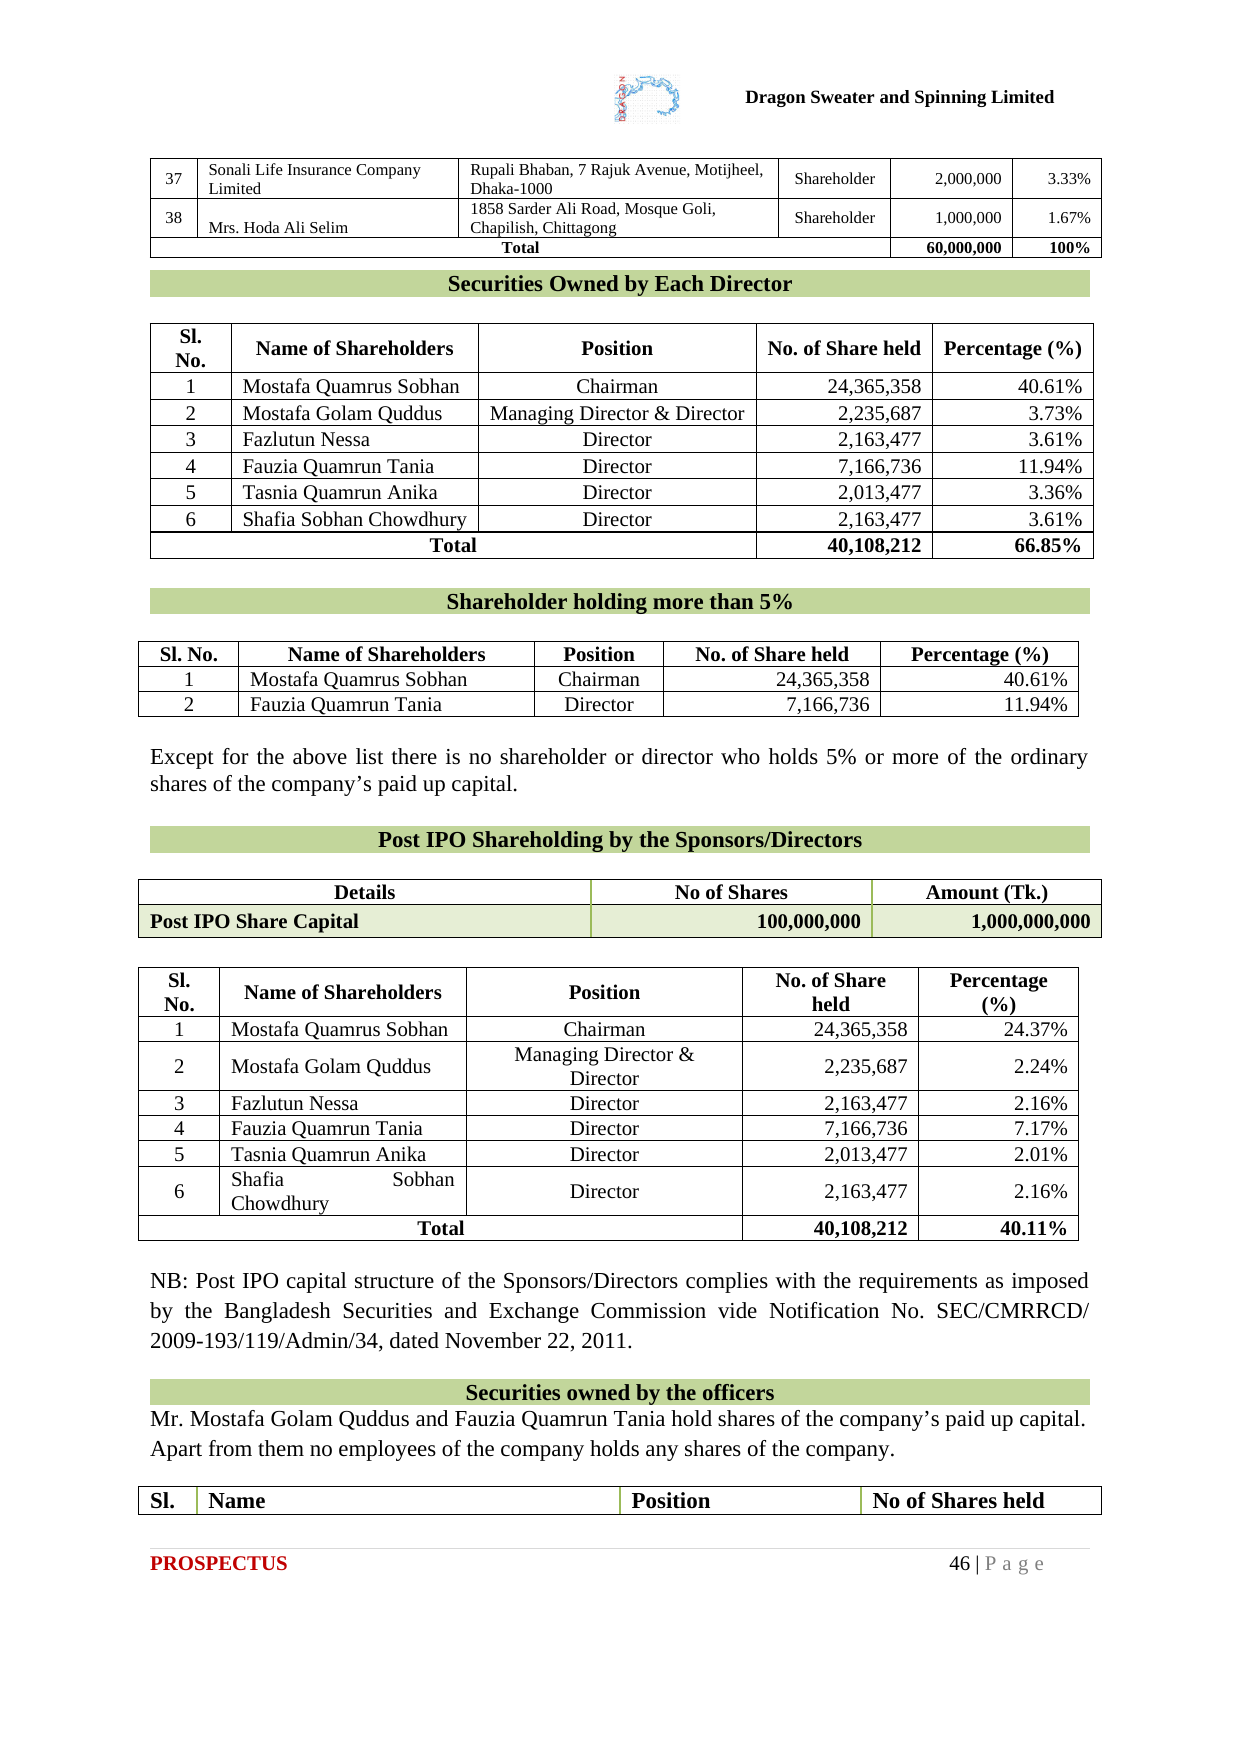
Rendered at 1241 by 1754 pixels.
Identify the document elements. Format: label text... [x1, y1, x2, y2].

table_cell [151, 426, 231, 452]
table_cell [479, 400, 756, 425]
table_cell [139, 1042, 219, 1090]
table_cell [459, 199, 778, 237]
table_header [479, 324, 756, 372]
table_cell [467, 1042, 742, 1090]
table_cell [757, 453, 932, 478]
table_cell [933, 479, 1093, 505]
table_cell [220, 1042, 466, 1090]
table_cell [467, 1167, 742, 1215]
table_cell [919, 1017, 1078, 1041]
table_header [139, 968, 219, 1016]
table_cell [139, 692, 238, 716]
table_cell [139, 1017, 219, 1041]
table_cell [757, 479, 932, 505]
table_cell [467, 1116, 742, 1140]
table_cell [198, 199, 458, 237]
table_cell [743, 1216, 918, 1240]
text Shareholder holding more than 5% [150, 588, 1090, 614]
text Except for the above list there is no shareholder or director who holds 5% or more of the ordinary shares of the company’s paid up capital. [150, 743, 1090, 796]
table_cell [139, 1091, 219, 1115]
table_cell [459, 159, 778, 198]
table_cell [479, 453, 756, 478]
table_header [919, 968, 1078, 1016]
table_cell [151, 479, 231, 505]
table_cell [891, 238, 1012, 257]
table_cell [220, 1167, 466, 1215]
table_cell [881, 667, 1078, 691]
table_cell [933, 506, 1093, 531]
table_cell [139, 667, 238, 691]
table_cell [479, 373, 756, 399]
text Post IPO Shareholding by the Sponsors/Directors [150, 826, 1090, 853]
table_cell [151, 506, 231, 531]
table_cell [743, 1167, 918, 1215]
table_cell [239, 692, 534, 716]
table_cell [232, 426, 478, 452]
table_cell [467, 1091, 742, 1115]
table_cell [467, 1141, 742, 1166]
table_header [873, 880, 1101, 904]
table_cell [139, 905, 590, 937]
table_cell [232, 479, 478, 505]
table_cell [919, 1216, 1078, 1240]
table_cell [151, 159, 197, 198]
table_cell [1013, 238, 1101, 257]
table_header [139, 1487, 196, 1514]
text Mr. Mostafa Golam Quddus and Fauzia Quamrun Tania hold shares of the company’s paid up capital. Apart from them no employees of the company holds any shares of the company. [150, 1405, 1090, 1462]
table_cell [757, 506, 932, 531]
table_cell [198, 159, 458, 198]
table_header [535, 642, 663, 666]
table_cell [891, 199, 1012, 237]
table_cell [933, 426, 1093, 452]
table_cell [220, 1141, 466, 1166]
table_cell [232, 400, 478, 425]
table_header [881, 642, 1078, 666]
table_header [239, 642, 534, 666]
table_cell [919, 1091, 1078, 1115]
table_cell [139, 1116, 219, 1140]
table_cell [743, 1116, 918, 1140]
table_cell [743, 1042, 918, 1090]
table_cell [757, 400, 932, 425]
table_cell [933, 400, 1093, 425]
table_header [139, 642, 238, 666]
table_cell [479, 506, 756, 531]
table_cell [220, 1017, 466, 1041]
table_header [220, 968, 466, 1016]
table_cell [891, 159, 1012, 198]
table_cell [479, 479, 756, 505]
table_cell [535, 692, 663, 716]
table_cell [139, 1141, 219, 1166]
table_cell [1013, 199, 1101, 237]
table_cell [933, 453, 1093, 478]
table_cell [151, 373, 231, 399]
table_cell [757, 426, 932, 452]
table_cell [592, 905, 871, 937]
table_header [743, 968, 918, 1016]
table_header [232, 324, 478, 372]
text Securities Owned by Each Director [150, 270, 1090, 297]
picture [613, 74, 681, 124]
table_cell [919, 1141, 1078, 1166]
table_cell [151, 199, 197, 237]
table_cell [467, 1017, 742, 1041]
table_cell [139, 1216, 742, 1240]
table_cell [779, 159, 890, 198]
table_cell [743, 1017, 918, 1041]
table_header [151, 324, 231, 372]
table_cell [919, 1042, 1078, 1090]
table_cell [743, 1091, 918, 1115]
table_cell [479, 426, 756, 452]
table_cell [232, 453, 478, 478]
text Securities owned by the officers [150, 1379, 1090, 1405]
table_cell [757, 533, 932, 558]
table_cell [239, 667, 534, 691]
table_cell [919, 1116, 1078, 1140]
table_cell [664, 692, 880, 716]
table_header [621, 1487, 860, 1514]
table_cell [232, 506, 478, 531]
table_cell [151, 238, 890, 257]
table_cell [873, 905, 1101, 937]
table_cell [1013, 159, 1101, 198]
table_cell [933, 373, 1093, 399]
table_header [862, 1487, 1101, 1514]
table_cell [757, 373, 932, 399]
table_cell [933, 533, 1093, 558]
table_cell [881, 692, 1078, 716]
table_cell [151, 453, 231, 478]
text NB: Post IPO capital structure of the Sponsors/Directors complies with the requirements as imposed by the Bangladesh Securities and Exchange Commission vide Notification No. SEC/CMRRCD/ 2009-193/119/Admin/34, dated November 22, 2011. [150, 1267, 1090, 1354]
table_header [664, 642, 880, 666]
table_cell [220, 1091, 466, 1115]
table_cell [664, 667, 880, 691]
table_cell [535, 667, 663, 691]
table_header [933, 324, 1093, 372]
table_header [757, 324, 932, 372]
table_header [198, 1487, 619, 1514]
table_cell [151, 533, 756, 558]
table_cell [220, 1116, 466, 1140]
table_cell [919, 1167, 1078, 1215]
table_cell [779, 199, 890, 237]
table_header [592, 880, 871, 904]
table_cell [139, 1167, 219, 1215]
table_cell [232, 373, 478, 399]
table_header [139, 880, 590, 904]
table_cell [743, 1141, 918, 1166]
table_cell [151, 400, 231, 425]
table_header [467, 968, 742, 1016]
